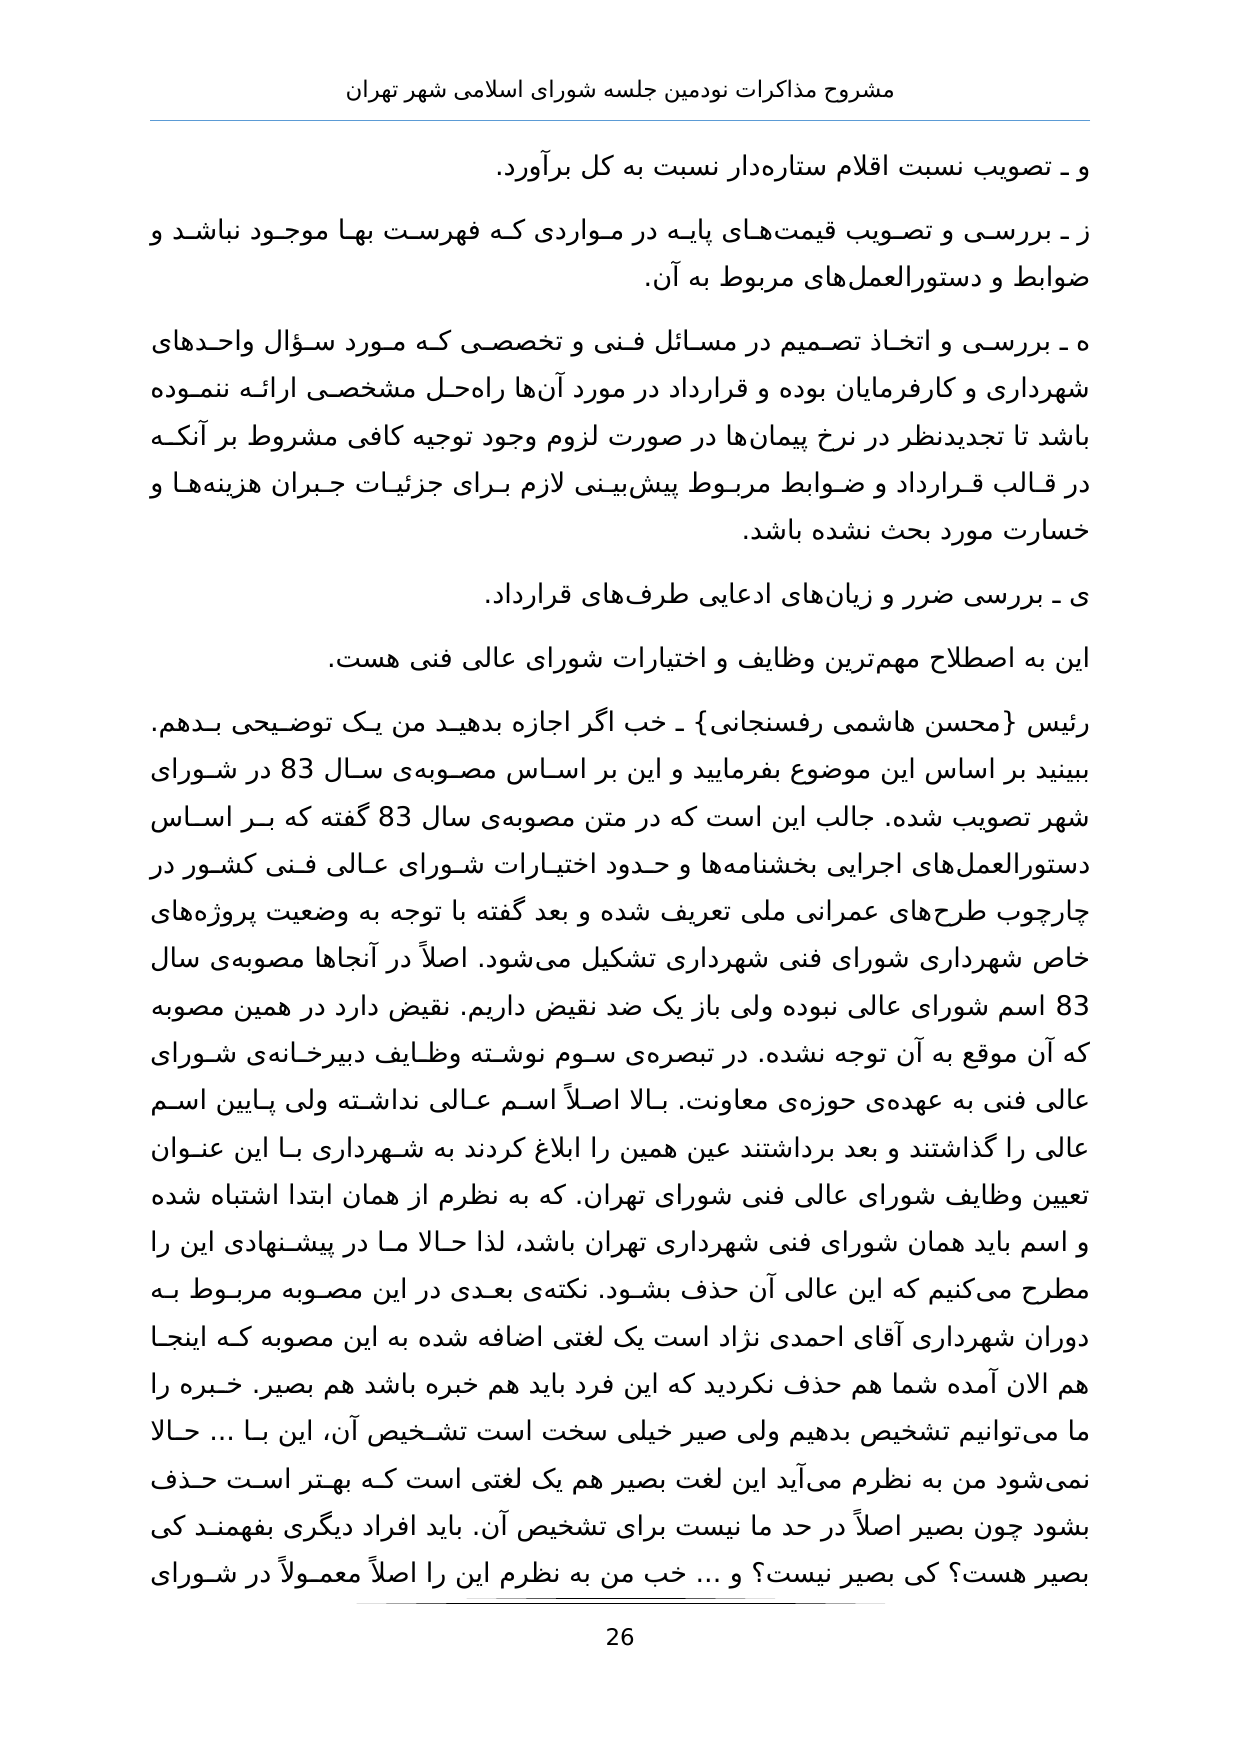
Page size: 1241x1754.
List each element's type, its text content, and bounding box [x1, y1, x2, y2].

text این به اصطلاح مهم‌ترین وظایف و اختیارات شورای عالی فنی هست. [150, 642, 1090, 674]
text ز ـ بررسی و تصویب قیمت‌های پایه در مواردی که فهرست بها موجود نباشد و ضوابط و دستورالعمل‌های مربوط به آن. [150, 214, 1090, 293]
text ی ـ بررسی ضرر و زیان‌های ادعایی طرف‌های قرارداد. [150, 578, 1090, 610]
text و ـ تصویب نسبت اقلام ستاره‌دار نسبت به کل برآورد. [150, 150, 1090, 182]
text ه ـ بررسی و اتخاذ تصمیم در مسائل فنی و تخصصی که مورد سؤال واحدهای شهرداری و کارفرمایان بوده و قرارداد در مورد آن‌ها راه‌حل مشخصی ارائه ننموده باشد تا تجدیدنظر در نرخ پیمان‌ها در صورت لزوم وجود توجیه کافی مشروط بر آنکه در قالب قرارداد و ضوابط مربوط پیش‌بینی لازم برای جزئیات جبران هزینه‌ها و خسارت مورد بحث نشده باشد. [150, 325, 1090, 546]
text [150, 706, 1090, 1589]
